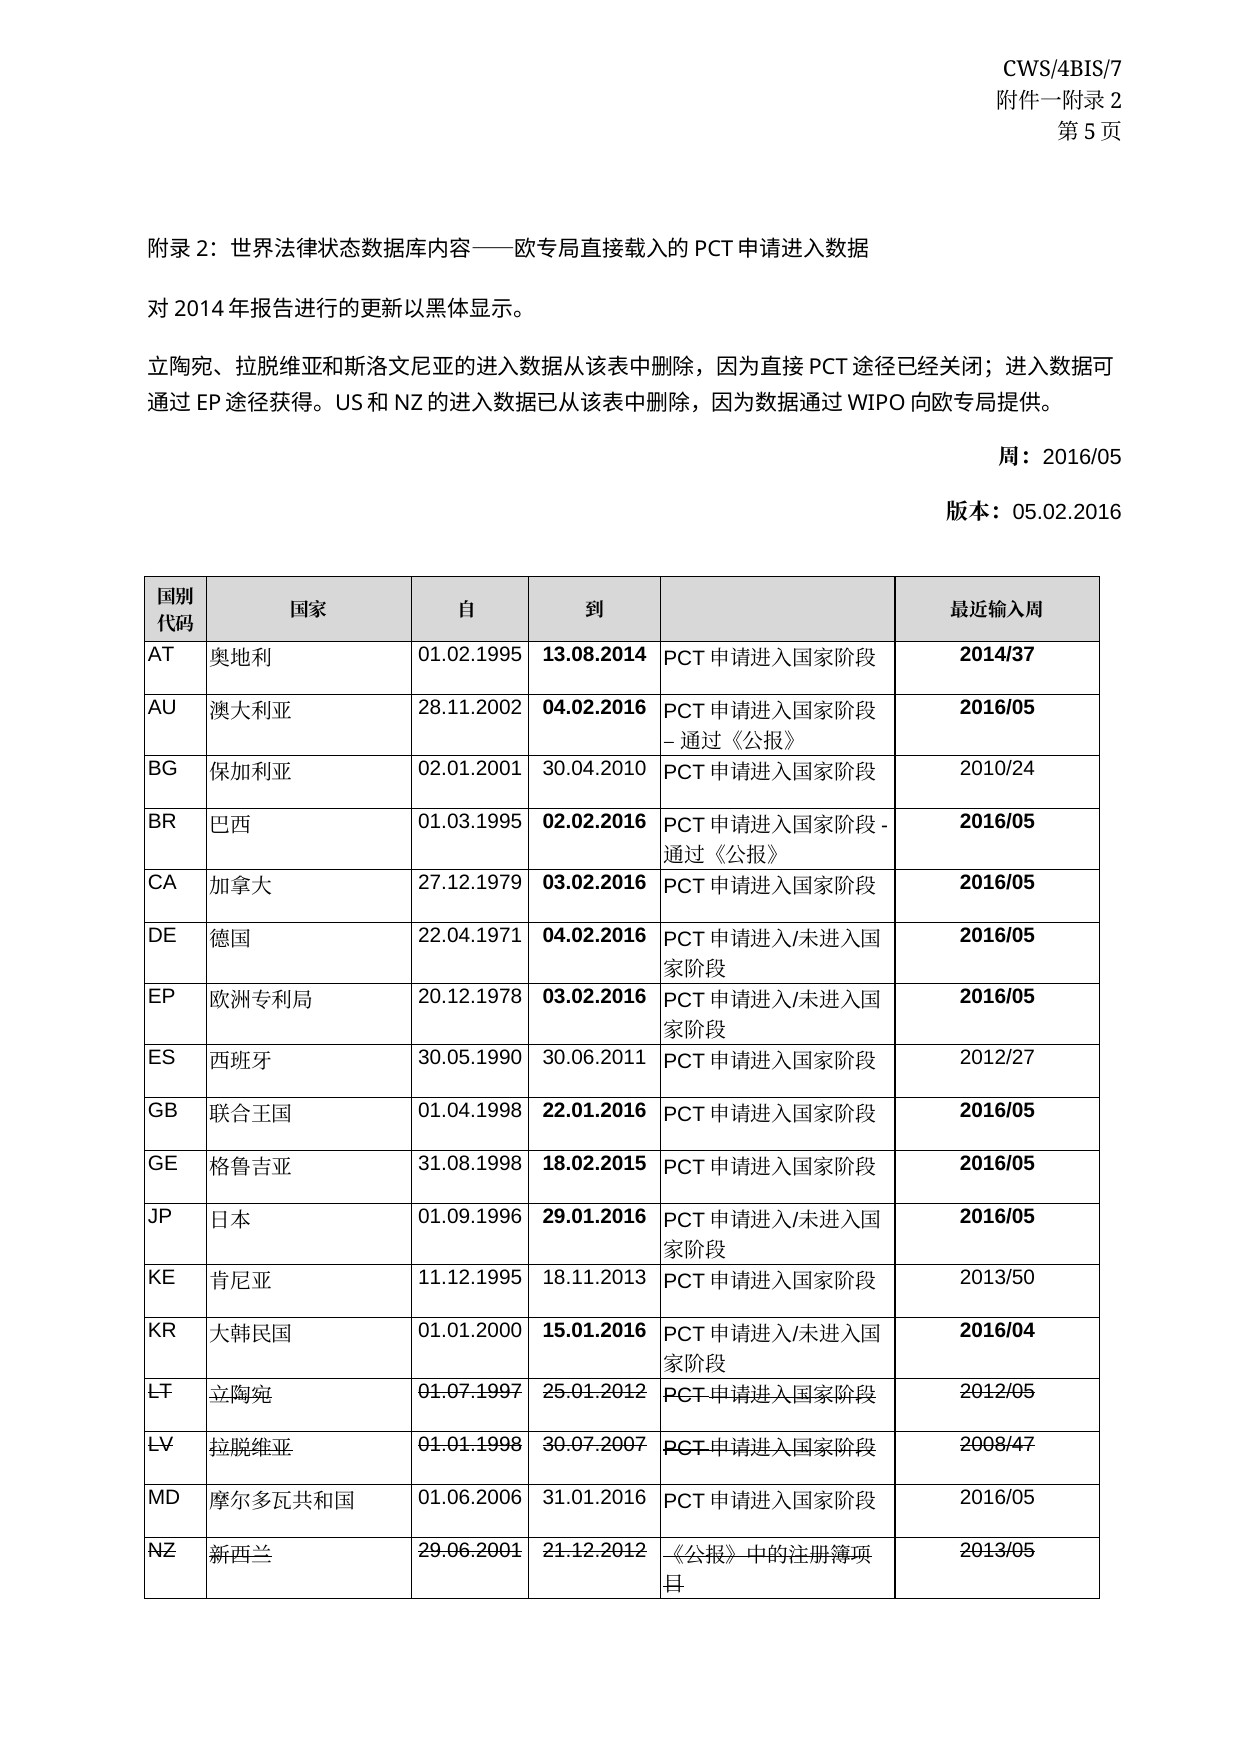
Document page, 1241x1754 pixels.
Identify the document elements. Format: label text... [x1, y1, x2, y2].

table_cell 20.12.1978 [412, 984, 528, 1043]
text 对2014年报告进行的更新以黑体显示。 [148, 287, 1122, 323]
table_cell 加拿大 [207, 870, 411, 922]
table_cell PCT申请进入国家阶段 [661, 1098, 894, 1150]
table_cell 01.01.1998 [412, 1432, 528, 1484]
table_cell 摩尔多瓦共和国 [207, 1485, 411, 1537]
table_cell 2016/05 [896, 870, 1099, 922]
table_cell 2016/05 [896, 923, 1099, 983]
table_cell 2008/47 [896, 1432, 1099, 1484]
table_cell BG [145, 756, 206, 808]
table_cell 22.01.2016 [529, 1098, 660, 1150]
table_cell 30.05.1990 [412, 1045, 528, 1097]
table_cell 格鲁吉亚 [207, 1151, 411, 1203]
table_cell AU [145, 695, 206, 755]
table_cell 01.07.1997 [412, 1379, 528, 1431]
table_cell GB [145, 1098, 206, 1150]
table_cell 04.02.2016 [529, 923, 660, 983]
table_cell 01.03.1995 [412, 809, 528, 869]
table_cell 29.01.2016 [529, 1204, 660, 1264]
table_cell KE [145, 1265, 206, 1317]
table_cell 18.02.2015 [529, 1151, 660, 1203]
table_cell PCT申请进入/未进入国家阶段 [661, 923, 894, 983]
table_cell 2013/05 [896, 1538, 1099, 1598]
table_cell PCT申请进入国家阶段 [661, 642, 894, 694]
table_cell 01.04.1998 [412, 1098, 528, 1150]
table_cell KR [145, 1318, 206, 1378]
table_cell 2016/05 [896, 984, 1099, 1043]
table_cell 18.11.2013 [529, 1265, 660, 1317]
table_cell PCT申请进入国家阶段 [661, 1151, 894, 1203]
table_cell DE [145, 923, 206, 983]
table_cell 保加利亚 [207, 756, 411, 808]
table_cell 02.01.2001 [412, 756, 528, 808]
table_header [661, 577, 894, 641]
table_cell 大韩民国 [207, 1318, 411, 1378]
table_cell 德国 [207, 923, 411, 983]
table_cell GE [145, 1151, 206, 1203]
table_cell 2016/05 [896, 1151, 1099, 1203]
table_cell 13.08.2014 [529, 642, 660, 694]
table_cell 拉脱维亚 [207, 1432, 411, 1484]
table_cell 2016/05 [896, 695, 1099, 755]
table_cell 2010/24 [896, 756, 1099, 808]
table_cell 2012/27 [896, 1045, 1099, 1097]
table_cell 31.01.2016 [529, 1485, 660, 1537]
table_cell PCT申请进入国家阶段 [661, 870, 894, 922]
table_cell 21.12.2012 [529, 1538, 660, 1598]
table_cell PCT申请进入国家阶段 [661, 1265, 894, 1317]
text 周：2016/05 [148, 439, 1121, 471]
table_cell 01.06.2006 [412, 1485, 528, 1537]
table_cell 肯尼亚 [207, 1265, 411, 1317]
text 版本：05.02.2016 [148, 494, 1122, 525]
table_cell 01.02.1995 [412, 642, 528, 694]
table_cell PCT申请进入国家阶段 [661, 1432, 894, 1484]
table_cell PCT申请进入/未进入国家阶段 [661, 1204, 894, 1264]
table_cell PCT申请进入国家阶段 [661, 1485, 894, 1537]
table_cell PCT申请进入/未进入国家阶段 [661, 984, 894, 1043]
table_cell PCT申请进入国家阶段 [661, 1045, 894, 1097]
table_cell 02.02.2016 [529, 809, 660, 869]
table_cell 2012/05 [896, 1379, 1099, 1431]
table_header 最近输入周 [896, 577, 1099, 641]
table_cell 04.02.2016 [529, 695, 660, 755]
table_cell MD [145, 1485, 206, 1537]
table_cell 澳大利亚 [207, 695, 411, 755]
table_cell 01.01.2000 [412, 1318, 528, 1378]
table_header 国家 [207, 577, 411, 641]
table_cell 西班牙 [207, 1045, 411, 1097]
table_cell PCT申请进入国家阶段 [661, 1379, 894, 1431]
table_cell CA [145, 870, 206, 922]
table_cell 新西兰 [207, 1538, 411, 1598]
table_cell 《公报》中的注册簿项目 [661, 1538, 894, 1598]
table_cell 奥地利 [207, 642, 411, 694]
table_cell 30.04.2010 [529, 756, 660, 808]
table_cell 2016/04 [896, 1318, 1099, 1378]
table_cell 29.06.2001 [412, 1538, 528, 1598]
table_cell 30.07.2007 [529, 1432, 660, 1484]
table_cell NZ [145, 1538, 206, 1598]
table_cell 巴西 [207, 809, 411, 869]
table_cell 2014/37 [896, 642, 1099, 694]
table_cell PCT申请进入国家阶段 - 通过《公报》 [661, 809, 894, 869]
table_cell PCT申请进入国家阶段 [661, 756, 894, 808]
table_cell 立陶宛 [207, 1379, 411, 1431]
table_cell AT [145, 642, 206, 694]
table_header 到 [529, 577, 660, 641]
table_header 自 [412, 577, 528, 641]
table_cell PCT申请进入国家阶段 – 通过《公报》 [661, 695, 894, 755]
table_cell 27.12.1979 [412, 870, 528, 922]
table_cell 11.12.1995 [412, 1265, 528, 1317]
table_cell 31.08.1998 [412, 1151, 528, 1203]
table_cell 联合王国 [207, 1098, 411, 1150]
table_cell 2016/05 [896, 1485, 1099, 1537]
table_cell 03.02.2016 [529, 984, 660, 1043]
table_cell PCT申请进入/未进入国家阶段 [661, 1318, 894, 1378]
table_cell 22.04.1971 [412, 923, 528, 983]
table_header 国别代码 [145, 577, 206, 641]
table_cell 日本 [207, 1204, 411, 1264]
table_cell 01.09.1996 [412, 1204, 528, 1264]
table_cell 2016/05 [896, 1204, 1099, 1264]
subtitle 附录2：世界法律状态数据库内容——欧专局直接载入的PCT申请进入数据 [148, 231, 1122, 262]
table_cell 15.01.2016 [529, 1318, 660, 1378]
table_cell 欧洲专利局 [207, 984, 411, 1043]
table_cell 03.02.2016 [529, 870, 660, 922]
table_cell LT [145, 1379, 206, 1431]
table_cell BR [145, 809, 206, 869]
table_cell 2016/05 [896, 809, 1099, 869]
table_cell 25.01.2012 [529, 1379, 660, 1431]
table_cell ES [145, 1045, 206, 1097]
table_cell 2016/05 [896, 1098, 1099, 1150]
text 立陶宛、拉脱维亚和斯洛文尼亚的进入数据从该表中删除，因为直接PCT途径已经关闭；进入数据可通过EP途径获得。US和NZ的进入数据已从该表中删除，因为数据通过WIPO向欧专局提供。 [148, 346, 1122, 417]
table_cell 28.11.2002 [412, 695, 528, 755]
table_cell 2013/50 [896, 1265, 1099, 1317]
table_cell LV [145, 1432, 206, 1484]
table_cell EP [145, 984, 206, 1043]
table_cell JP [145, 1204, 206, 1264]
table_cell 30.06.2011 [529, 1045, 660, 1097]
